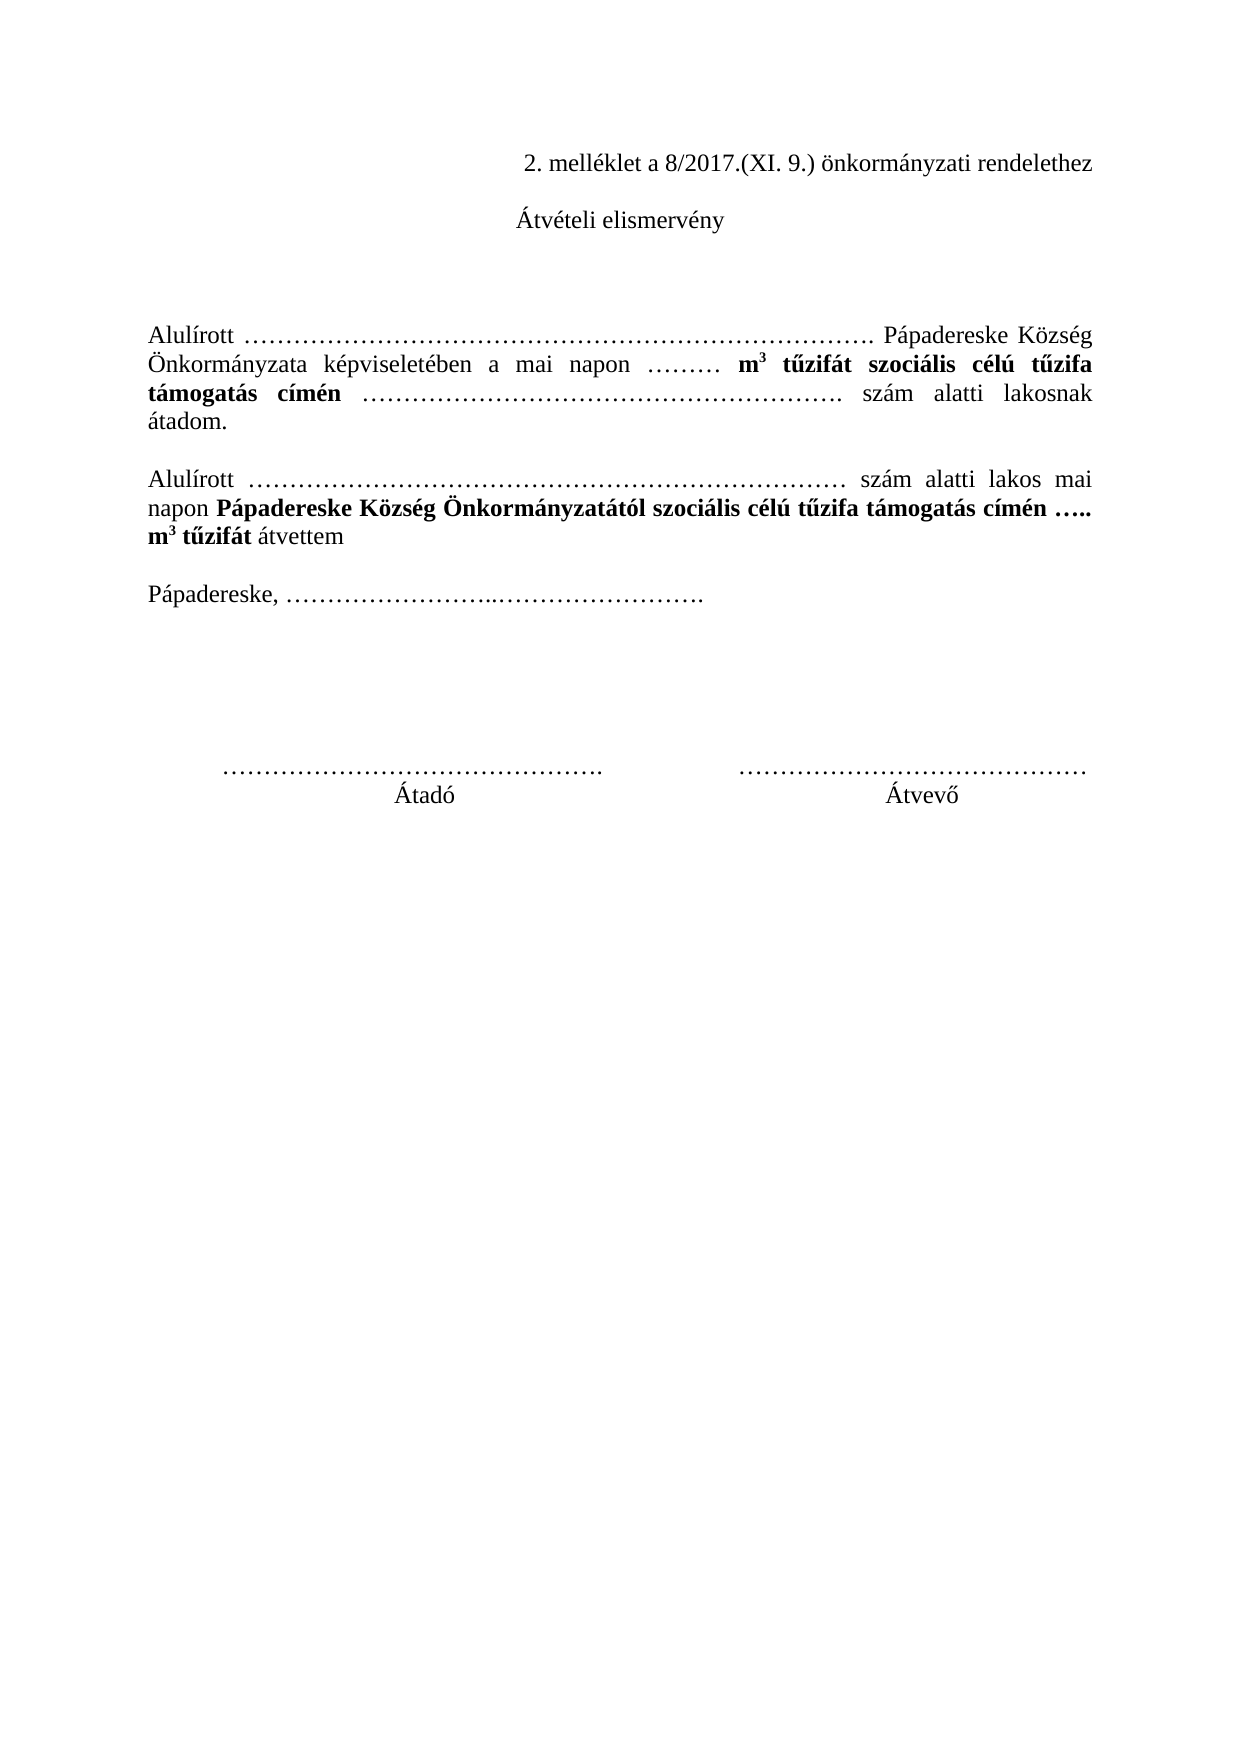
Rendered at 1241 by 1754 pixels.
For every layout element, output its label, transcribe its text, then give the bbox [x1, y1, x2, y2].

text Átvételi elismervény [148, 205, 1093, 234]
text Pápadereske, ……………………..……………………. [148, 579, 1093, 608]
text Átadó Átvevő [295, 780, 1093, 809]
text 2. melléklet a 8/2017.(XI. 9.) önkormányzati rendelethez [148, 148, 1093, 176]
text ………………………………………. …………………………………… [148, 751, 1093, 780]
text Alulírott ……………………………………………………………… szám alatti lakos mai napon Pápadereske Község Önkormányzatától szociális célú tűzifa támogatás címén ….. m3 tűzifát átvettem [148, 464, 1093, 550]
text Alulírott …………………………………………………………………. Pápadereske Község Önkormányzata képviseletében a mai napon ……… m3 tűzifát szociális célú tűzifa támogatás címén …………………………………………………. szám alatti lakosnak átadom. [148, 320, 1093, 435]
